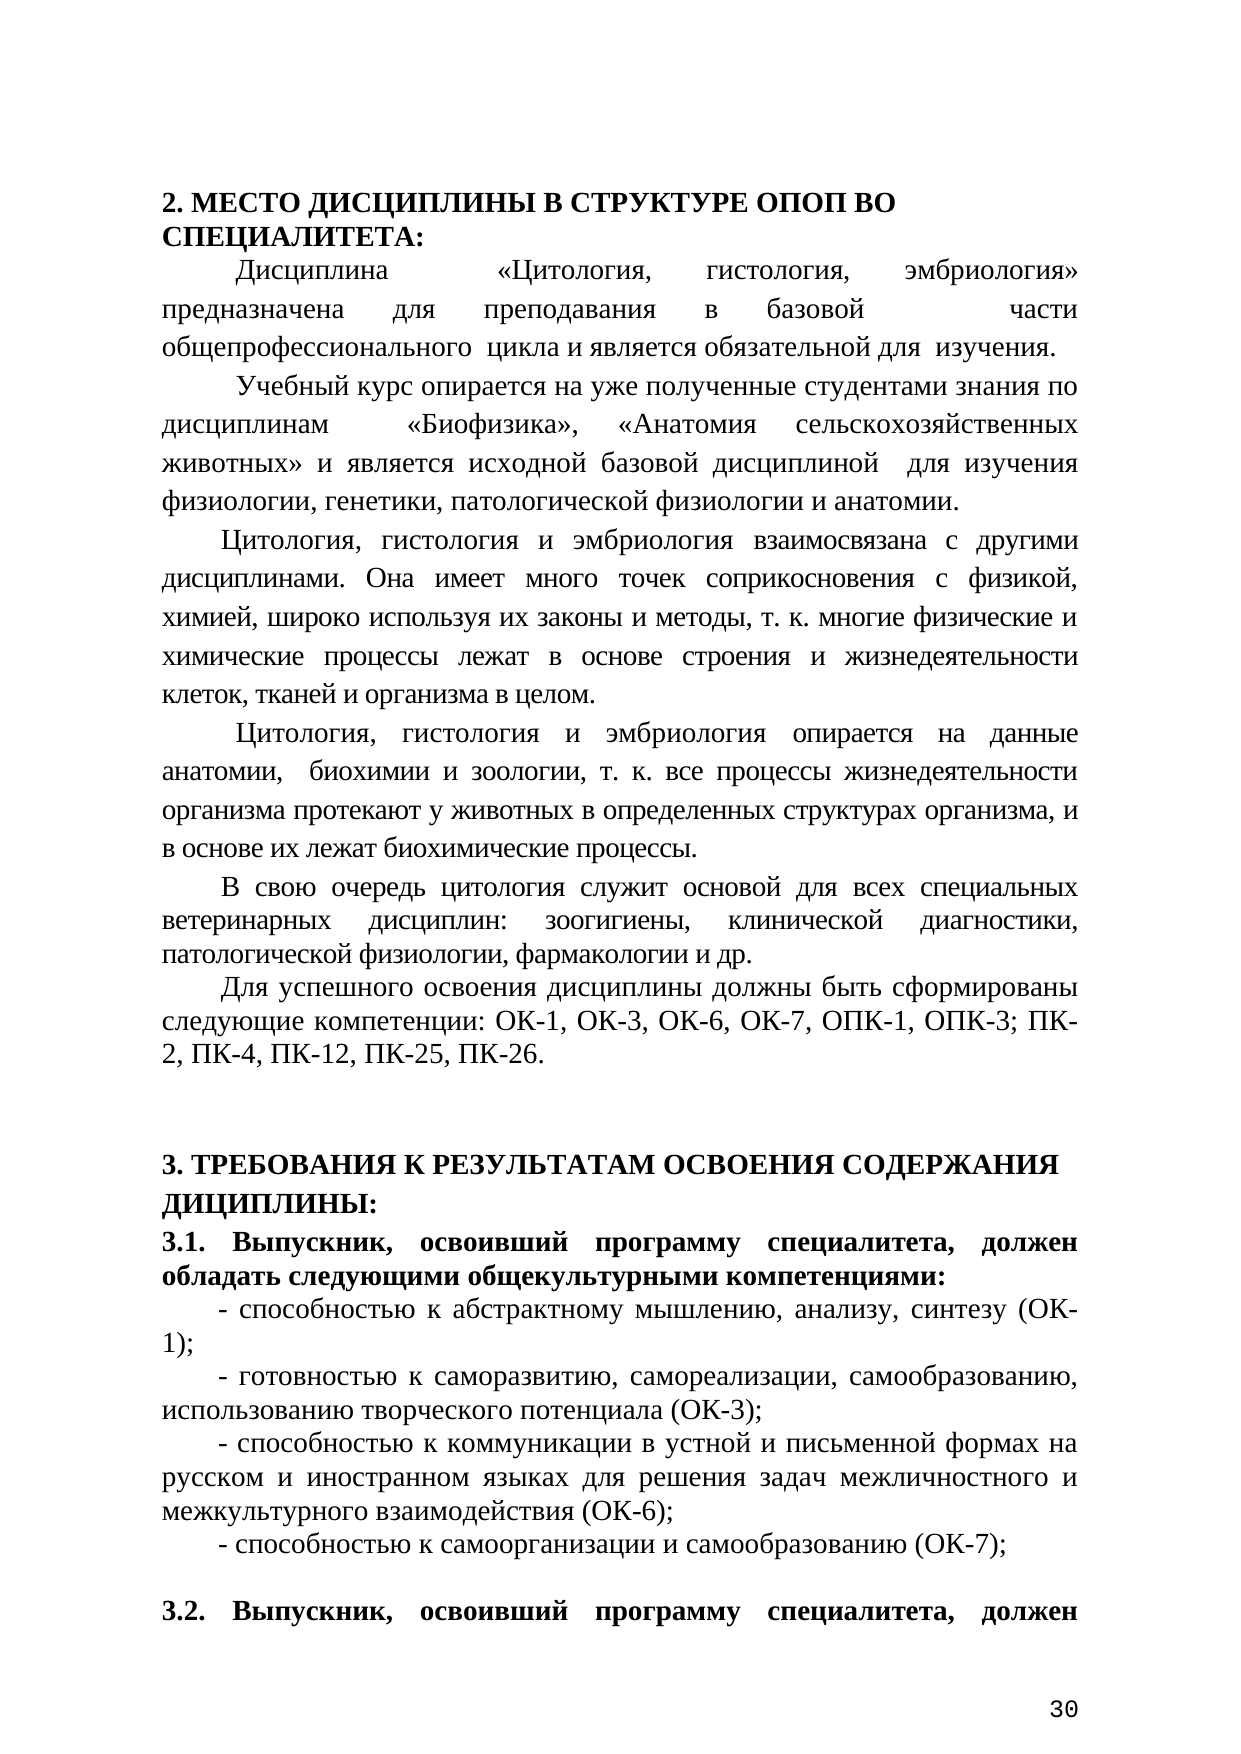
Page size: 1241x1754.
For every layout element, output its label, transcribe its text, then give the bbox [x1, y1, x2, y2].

text В свою очередь цитология служит основой для всех специальных ветеринарных дисциплин: зоогигиены, клинической диагностики, патологической физиологии, фармакологии и др. [162, 869, 1079, 969]
text - готовностью к саморазвитию, самореализации, самообразованию, использованию творческого потенциала (ОК-3); [162, 1358, 1079, 1426]
subtitle 3. ТРЕБОВАНИЯ К РЕЗУЛЬТАТАМ ОСВОЕНИЯ СОДЕРЖАНИЯ ДИЦИПЛИНЫ: [162, 1147, 1079, 1219]
text Учебный курс опирается на уже полученные студентами знания по дисциплинам «Биофизика», «Анатомия сельскохозяйственных животных» и является исходной базовой дисциплиной для изучения физиологии, генетики, патологической физиологии и анатомии. [162, 368, 1079, 517]
text Цитология, гистология и эмбриология опирается на данные анатомии, биохимии и зоологии, т. к. все процессы жизнедеятельности организма протекают у животных в определенных структурах организма, и в основе их лежат биохимические процессы. [162, 715, 1079, 864]
text - способностью к абстрактному мышлению, анализу, синтезу (ОК-1); [162, 1291, 1079, 1358]
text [162, 1593, 1079, 1627]
text Для успешного освоения дисциплины должны быть сформированы следующие компетенции: ОК-1, ОК-3, ОК-6, ОК-7, ОПК-1, ОПК-3; ПК-2, ПК-4, ПК-12, ПК-25, ПК-26. [162, 969, 1079, 1070]
text Дисциплина «Цитология, гистология, эмбриология» предназначена для преподавания в базовой части общепрофессионального цикла и является обязательной для изучения. [162, 252, 1079, 363]
text - способностью к самоорганизации и самообразованию (ОК-7); [162, 1526, 1079, 1560]
text Цитология, гистология и эмбриология взаимосвязана с другими дисциплинами. Она имеет много точек соприкосновения с физикой, химией, широко используя их законы и методы, т. к. многие физические и химические процессы лежат в основе строения и жизнедеятельности клеток, тканей и организма в целом. [162, 522, 1079, 710]
subtitle 2. МЕСТО ДИСЦИПЛИНЫ В СТРУКТУРЕ ОПОП ВО СПЕЦИАЛИТЕТА: [162, 185, 1079, 252]
text 3.1. Выпускник, освоивший программу специалитета, должен обладать следующими общекультурными компетенциями: [162, 1224, 1079, 1291]
text - способностью к коммуникации в устной и письменной формах на русском и иностранном языках для решения задач межличностного и межкультурного взаимодействия (ОК-6); [162, 1426, 1079, 1526]
